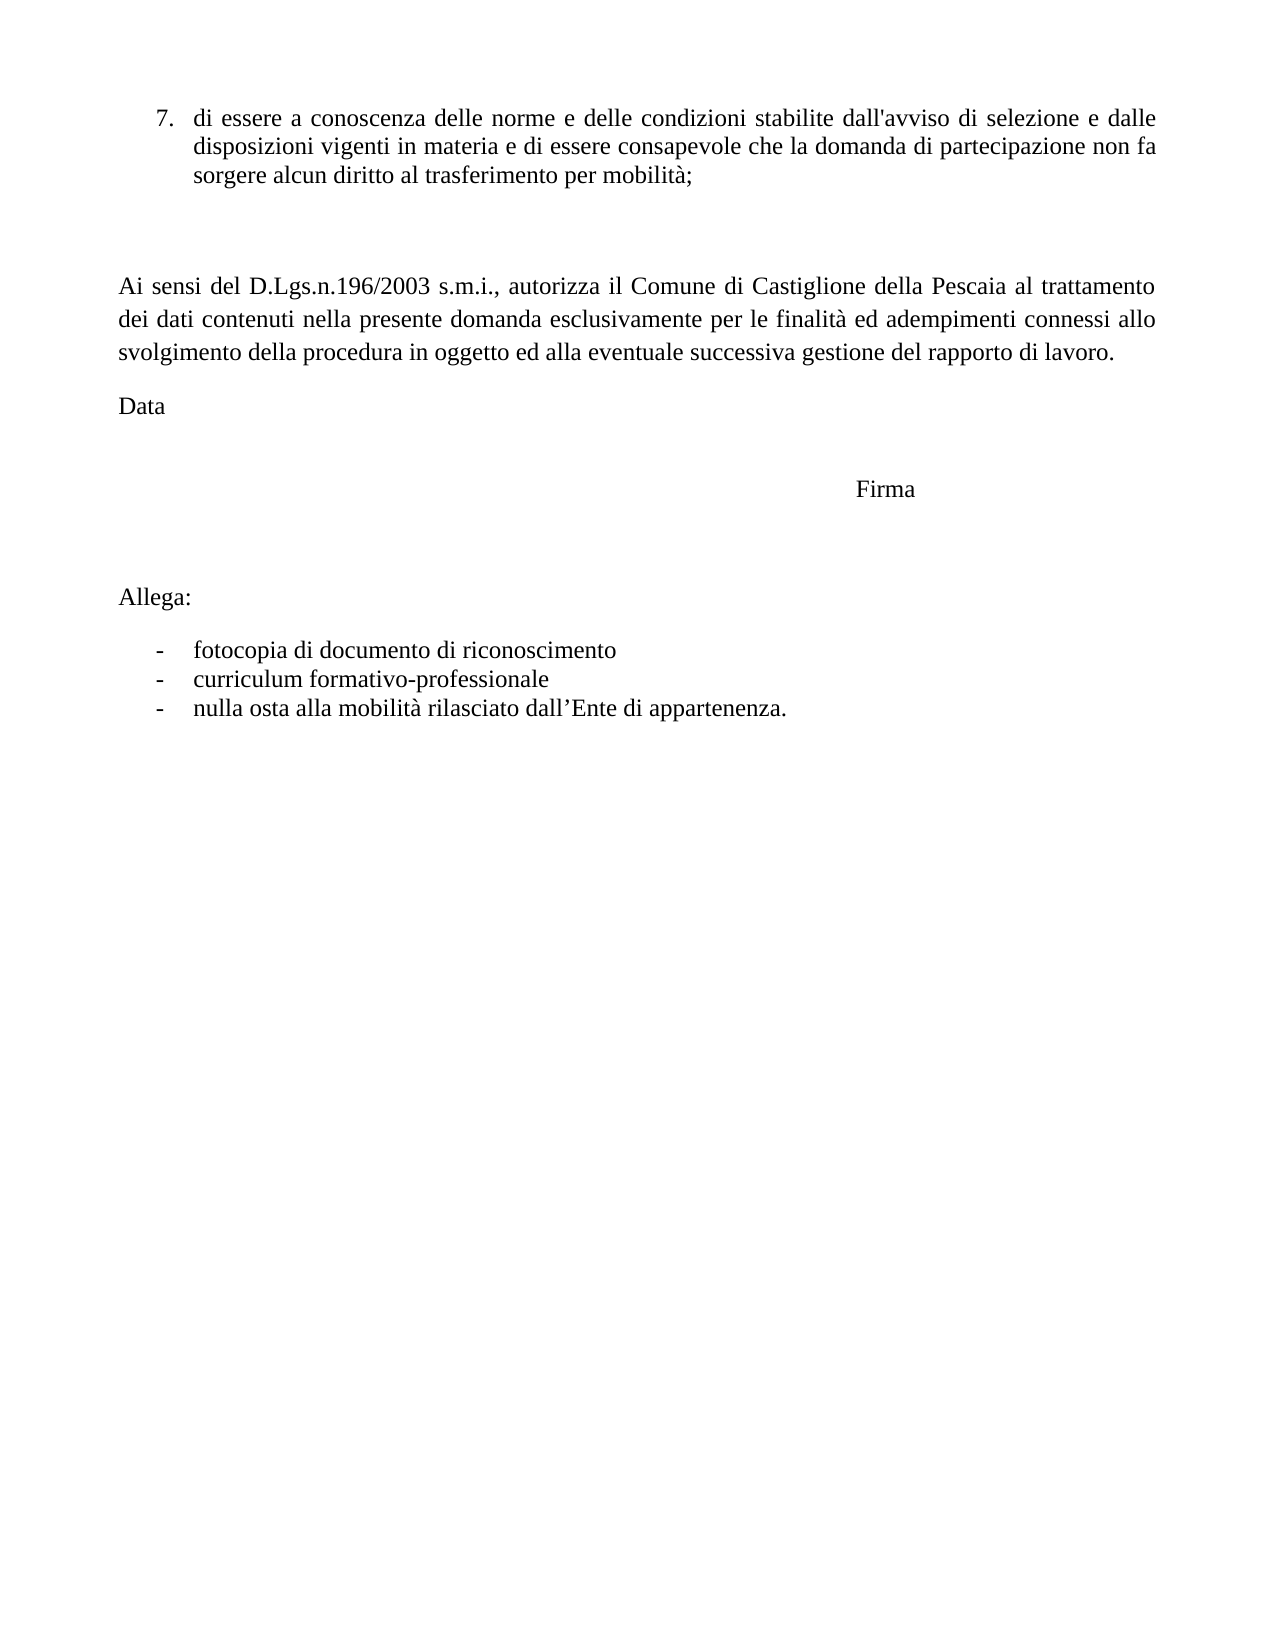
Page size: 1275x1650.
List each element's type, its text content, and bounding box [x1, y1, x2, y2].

text Firma [118, 474, 1157, 503]
text Allega: [118, 582, 1157, 610]
list di essere a conoscenza delle norme e delle condizioni stabilite dall'avviso di selezione e dalle disposizioni vigenti in materia e di essere consapevole che la domanda di partecipazione non fa sorgere alcun diritto al trasferimento per mobilità; [156, 103, 1157, 189]
list curriculum formativo-professionale [156, 664, 1157, 693]
text Ai sensi del D.Lgs.n.196/2003 s.m.i., autorizza il Comune di Castiglione della Pescaia al trattamento dei dati contenuti nella presente domanda esclusivamente per le finalità ed adempimenti connessi allo svolgimento della procedura in oggetto ed alla eventuale successiva gestione del rapporto di lavoro. [118, 271, 1157, 366]
subtitle Data [118, 391, 1157, 420]
list nulla osta alla mobilità rilasciato dall’Ente di appartenenza. [156, 693, 1157, 722]
list fotocopia di documento di riconoscimento [156, 636, 1157, 664]
